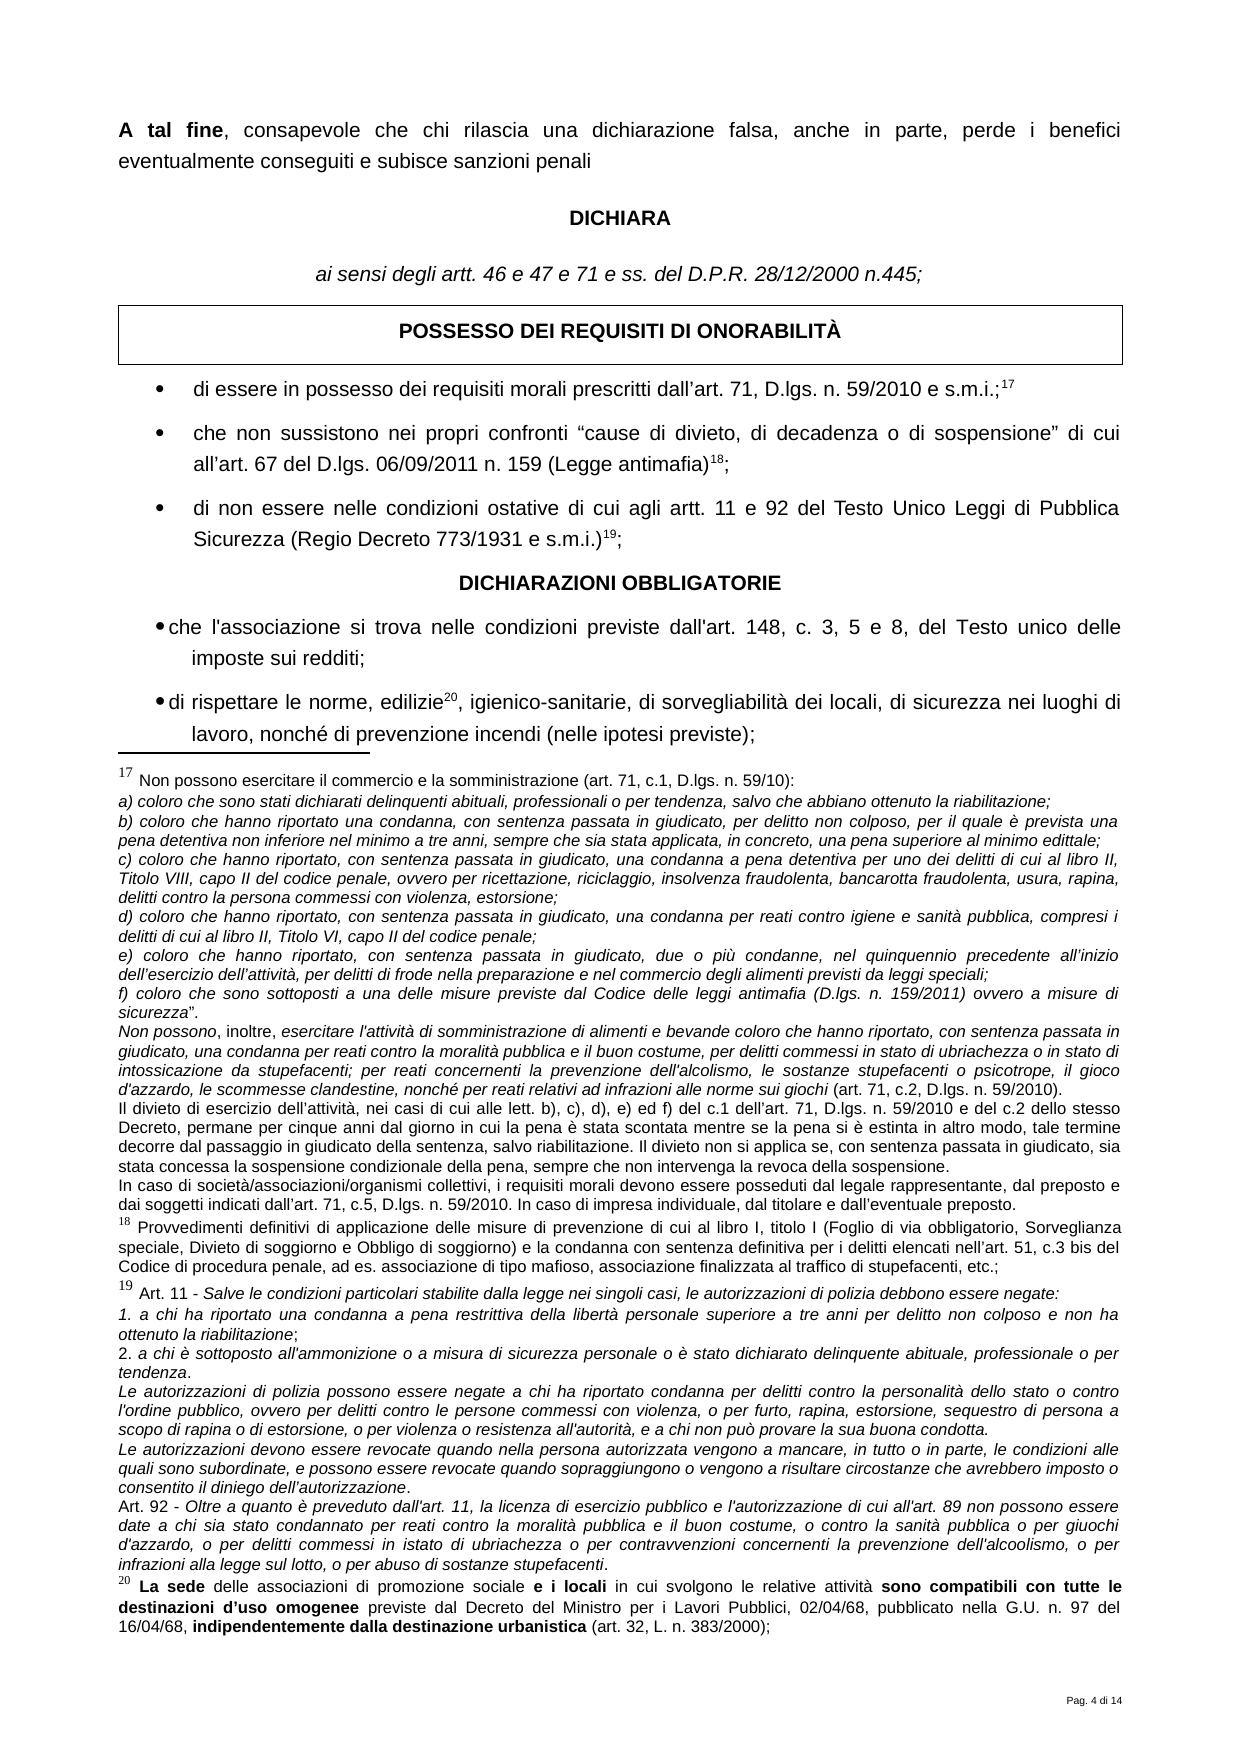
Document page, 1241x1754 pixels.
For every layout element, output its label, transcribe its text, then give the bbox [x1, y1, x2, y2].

list che l'associazione si trova nelle condizioni previste dall'art. 148, c. 3, 5 e 8, del Testo unico delle imposte sui redditi; [156, 614, 1122, 670]
list di rispettare le norme, edilizie, igienico-sanitarie, di sorvegliabilità dei locali, di sicurezza nei luoghi di lavoro, nonché di prevenzione incendi (nelle ipotesi previste); [156, 690, 1122, 745]
list che non sussistono nei propri confronti “cause di divieto, di decadenza o di sospensione” di cui all’art. 67 del D.lgs. 06/09/2011 n. 159 (Legge antimafia); [156, 421, 1122, 476]
text DICHIARA [118, 205, 1122, 229]
text DICHIARAZIONI OBBLIGATORIE [118, 571, 1122, 595]
list di non essere nelle condizioni ostative di cui agli artt. 11 e 92 del Testo Unico Leggi di Pubblica Sicurezza (Regio Decreto 773/1931 e s.m.i.); [156, 496, 1122, 551]
text ai sensi degli artt. 46 e 47 e 71 e ss. del D.P.R. 28/12/2000 n.445; [118, 262, 1122, 286]
text A tal fine, consapevole che chi rilascia una dichiarazione falsa, anche in parte, perde i benefici eventualmente conseguiti e subisce sanzioni penali [118, 118, 1122, 173]
list di essere in possesso dei requisiti morali prescritti dall’art. 71, D.lgs. n. 59/2010 e s.m.i.; [156, 377, 1122, 401]
table_header POSSESSO DEI REQUISITI DI ONORABILITÀ [119, 306, 1122, 364]
